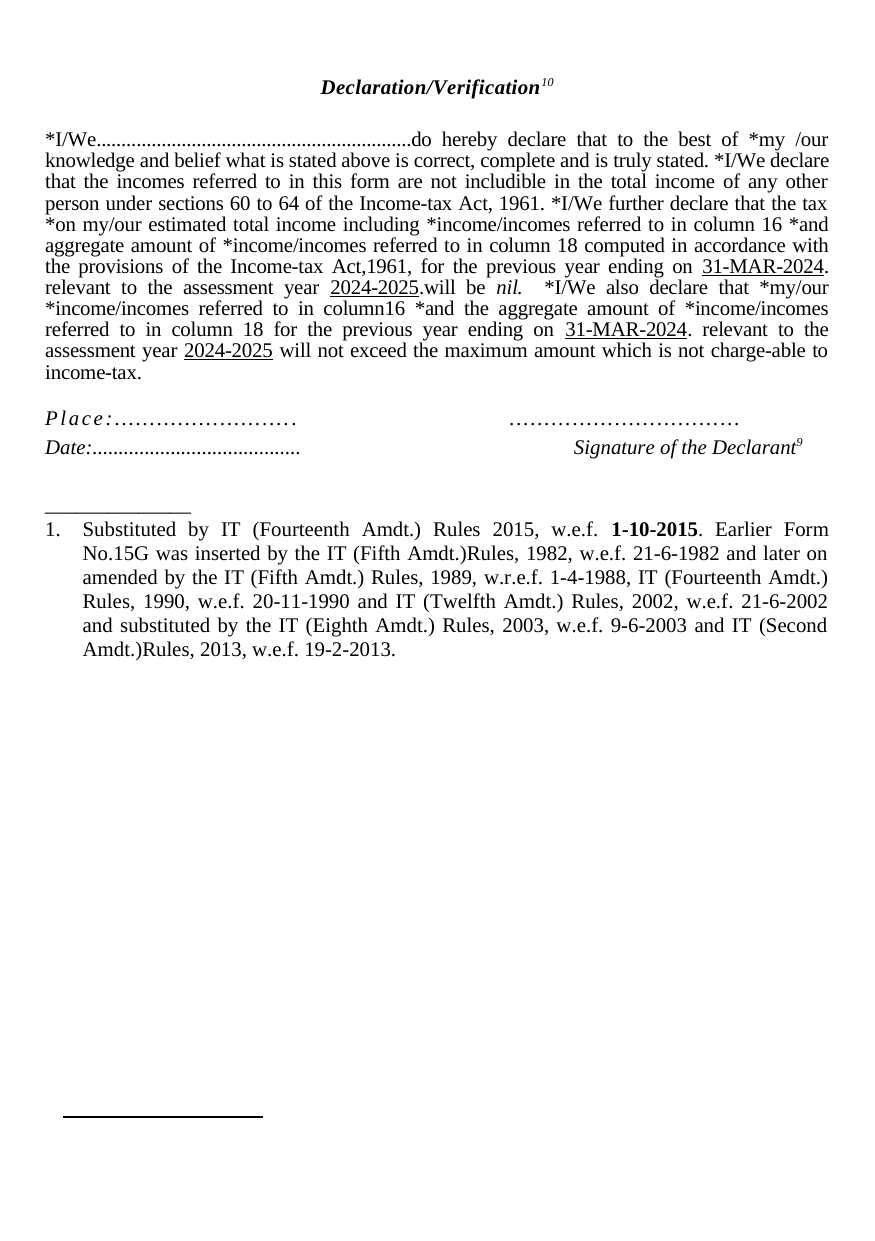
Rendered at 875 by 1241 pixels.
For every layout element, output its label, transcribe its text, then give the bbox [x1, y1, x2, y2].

text Declaration/Verification10 [45, 75, 829, 124]
text Date:........................................ Signature of the Declarant9 [45, 434, 829, 460]
text Place:…………………….. …………………………… [45, 406, 829, 430]
text ______________ [45, 492, 829, 516]
list Substituted by IT (Fourteenth Amdt.) Rules 2015, w.e.f. 1-10-2015. Earlier Form No.15G was inserted by the IT (Fifth Amdt.)Rules, 1982, w.e.f. 21-6-1982 and later on amended by the IT (Fifth Amdt.) Rules, 1989, w.r.e.f. 1-4-1988, IT (Fourteenth Amdt.) Rules, 1990, w.e.f. 20-11-1990 and IT (Twelfth Amdt.) Rules, 2002, w.e.f. 21-6-2002 and substituted by the IT (Eighth Amdt.) Rules, 2003, w.e.f. 9-6-2003 and IT (Second Amdt.)Rules, 2013, w.e.f. 19-2-2013. [45, 516, 829, 661]
text *I/We...............................................................do hereby declare that to the best of *my /our knowledge and belief what is stated above is correct, complete and is truly stated. *I/We declare that the incomes referred to in this form are not includible in the total income of any other person under sections 60 to 64 of the Income-tax Act, 1961. *I/We further declare that the tax *on my/our estimated total income including *income/incomes referred to in column 16 *and aggregate amount of *income/incomes referred to in column 18 computed in accordance with the provisions of the Income-tax Act,1961, for the previous year ending on 31-MAR-2024. relevant to the assessment year 2024-2025.will be nil. *I/We also declare that *my/our *income/incomes referred to in column16 *and the aggregate amount of *income/incomes referred to in column 18 for the previous year ending on 31-MAR-2024. relevant to the assessment year 2024-2025 will not exceed the maximum amount which is not charge-able to income-tax. [45, 129, 829, 383]
